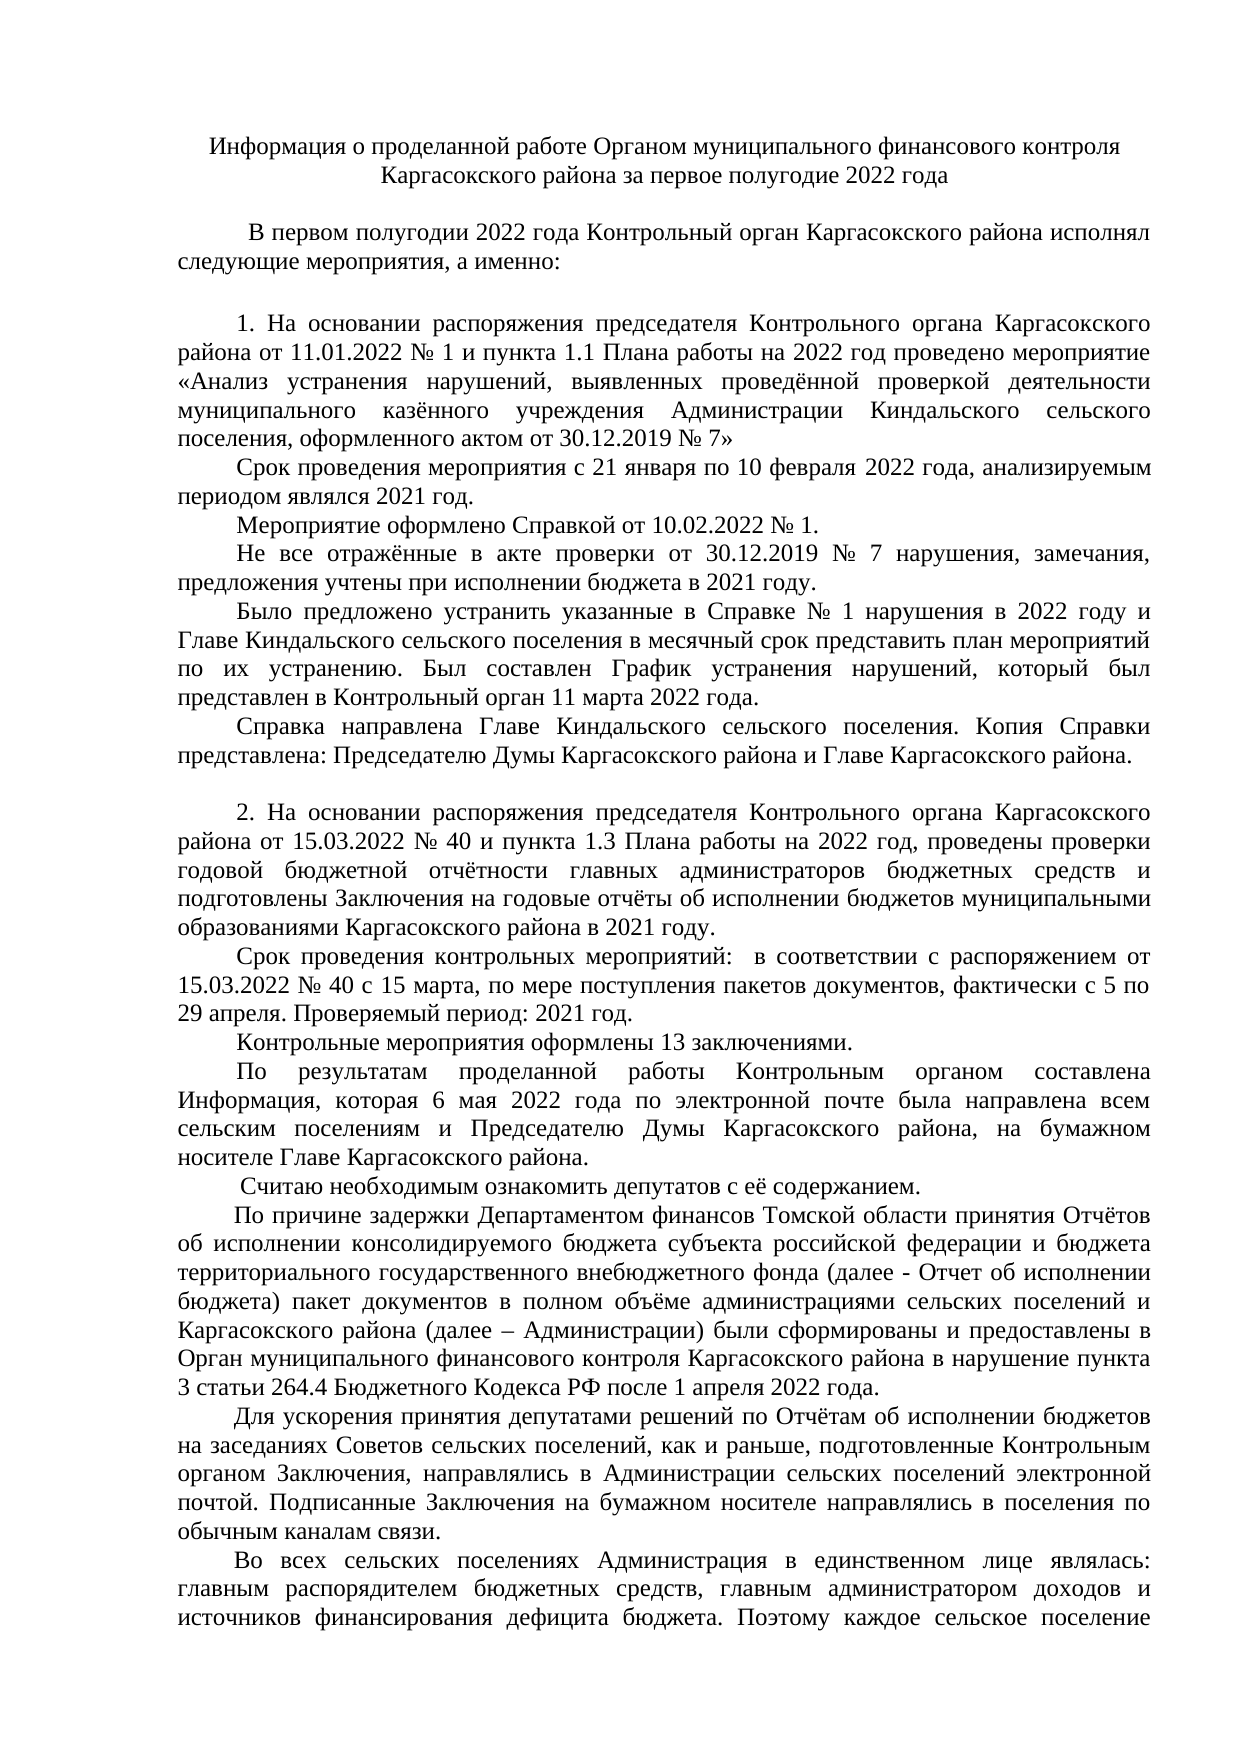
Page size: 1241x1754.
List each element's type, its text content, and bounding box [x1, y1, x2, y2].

text Мероприятие оформлено Справкой от 10.02.2022 № 1. [177, 510, 1152, 538]
text 2. На основании распоряжения председателя Контрольного органа Каргасокского района от 15.03.2022 № 40 и пункта 1.3 Плана работы на 2022 год, проведены проверки годовой бюджетной отчётности главных администраторов бюджетных средств и подготовлены Заключения на годовые отчёты об исполнении бюджетов муниципальными образованиями Каргасокского района в 2021 году. [177, 797, 1152, 941]
text 1. На основании распоряжения председателя Контрольного органа Каргасокского района от 11.01.2022 № 1 и пункта 1.1 Плана работы на 2022 год проведено мероприятие «Анализ устранения нарушений, выявленных проведённой проверкой деятельности муниципального казённого учреждения Администрации Киндальского сельского поселения, оформленного актом от 30.12.2019 № 7» [177, 308, 1152, 452]
text Срок проведения мероприятия с 21 января по 10 февраля 2022 года, анализируемым периодом являлся 2021 год. [177, 452, 1152, 510]
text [177, 1545, 1152, 1631]
text Для ускорения принятия депутатами решений по Отчётам об исполнении бюджетов на заседаниях Советов сельских поселений, как и раньше, подготовленные Контрольным органом Заключения, направлялись в Администрации сельских поселений электронной почтой. Подписанные Заключения на бумажном носителе направлялись в поселения по обычным каналам связи. [177, 1401, 1152, 1545]
text Информация о проделанной работе Органом муниципального финансового контроля [177, 131, 1152, 160]
text По причине задержки Департаментом финансов Томской области принятия Отчётов об исполнении консолидируемого бюджета субъекта российской федерации и бюджета территориального государственного внебюджетного фонда (далее - Отчет об исполнении бюджета) пакет документов в полном объёме администрациями сельских поселений и Каргасокского района (далее – Администрации) были сформированы и предоставлены в Орган муниципального финансового контроля Каргасокского района в нарушение пункта 3 статьи 264.4 Бюджетного Кодекса РФ после 1 апреля 2022 года. [177, 1200, 1152, 1401]
text Было предложено устранить указанные в Справке № 1 нарушения в 2022 году и Главе Киндальского сельского поселения в месячный срок представить план мероприятий по их устранению. Был составлен График устранения нарушений, который был представлен в Контрольный орган 11 марта 2022 года. [177, 596, 1152, 711]
text По результатам проделанной работы Контрольным органом составлена Информация, которая 6 мая 2022 года по электронной почте была направлена всем сельским поселениям и Председателю Думы Каргасокского района, на бумажном носителе Главе Каргасокского района. [177, 1056, 1152, 1171]
text В первом полугодии 2022 года Контрольный орган Каргасокского района исполнял следующие мероприятия, а именно: [177, 217, 1152, 275]
subtitle Каргасокского района за первое полугодие 2022 года [177, 160, 1152, 189]
text Считаю необходимым ознакомить депутатов с её содержанием. [177, 1171, 1152, 1200]
text Контрольные мероприятия оформлены 13 заключениями. [177, 1027, 1152, 1056]
text Не все отражённые в акте проверки от 30.12.2019 № 7 нарушения, замечания, предложения учтены при исполнении бюджета в 2021 году. [177, 538, 1152, 596]
text Срок проведения контрольных мероприятий: в соответствии с распоряжением от 15.03.2022 № 40 с 15 марта, по мере поступления пакетов документов, фактически с 5 по 29 апреля. Проверяемый период: 2021 год. [177, 941, 1152, 1027]
text Справка направлена Главе Киндальского сельского поселения. Копия Справки представлена: Председателю Думы Каргасокского района и Главе Каргасокского района. [177, 711, 1152, 768]
